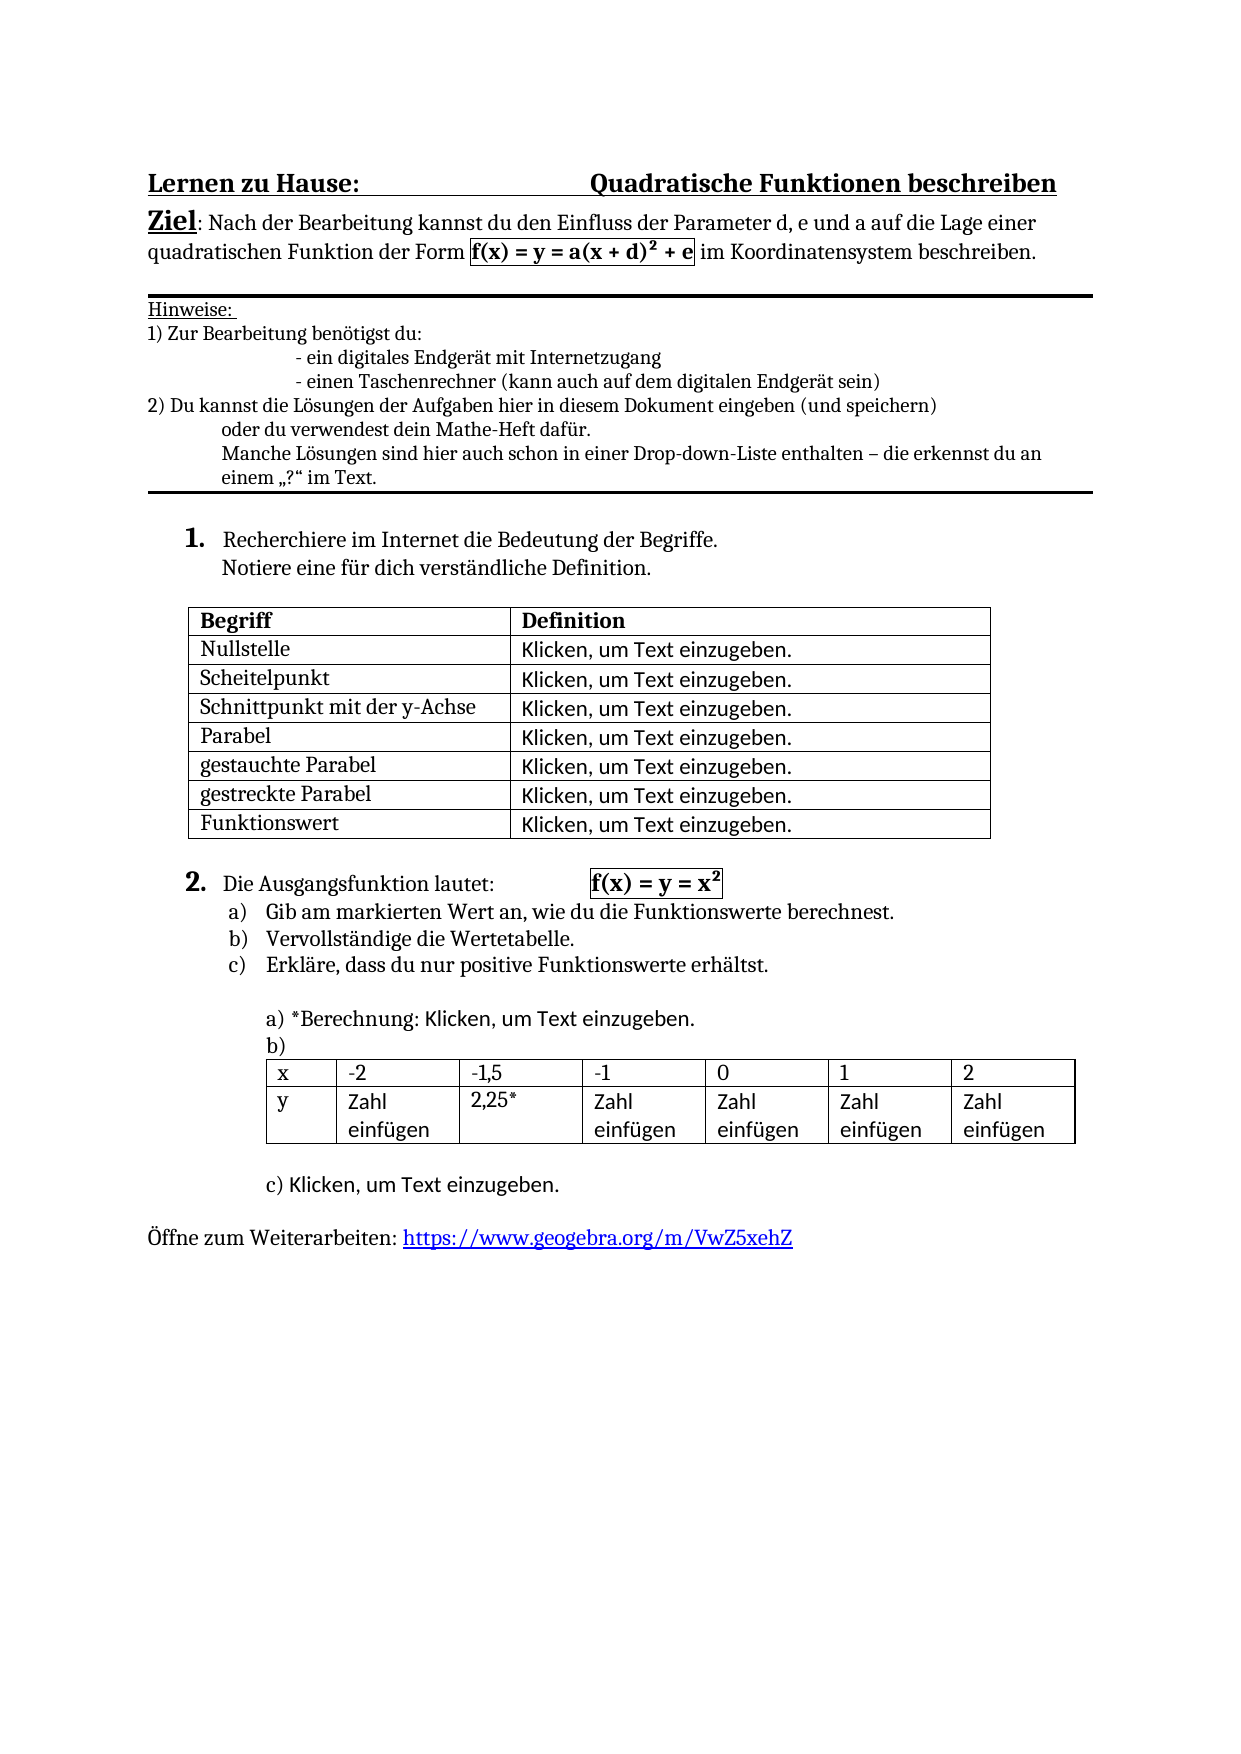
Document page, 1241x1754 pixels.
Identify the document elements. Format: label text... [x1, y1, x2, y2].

table_header -2 [337, 1060, 459, 1086]
list Gib am markierten Wert an, wie du die Funktionswerte berechnest. [228, 899, 1093, 925]
subtitle Lernen zu Hause: Quadratische Funktionen beschreiben [148, 168, 1093, 199]
table_cell [511, 781, 990, 809]
list Recherchiere im Internet die Bedeutung der Begriffe. [185, 521, 1093, 554]
text Hinweise: [148, 298, 1093, 322]
table_cell [511, 752, 990, 780]
table_cell Schnittpunkt mit der y-Achse [189, 694, 510, 722]
table_cell y [267, 1087, 336, 1143]
table_header 1 [829, 1060, 951, 1086]
table_header Definition [511, 608, 990, 634]
text - einen Taschenrechner (kann auch auf dem digitalen Endgerät sein) [148, 369, 1093, 393]
text oder du verwendest dein Mathe-Heft dafür. [148, 417, 1093, 441]
table_cell Scheitelpunkt [189, 665, 510, 693]
table_header -1 [583, 1060, 705, 1086]
table_header Begriff [189, 608, 510, 634]
table_cell Funktionswert [189, 810, 510, 838]
text a) *Berechnung: [266, 1004, 1093, 1032]
table_header 0 [706, 1060, 828, 1086]
list Erkläre, dass du nur positive Funktionswerte erhältst. [228, 952, 1093, 978]
text c) [266, 1171, 1093, 1199]
text Manche Lösungen sind hier auch schon in einer Drop-down-Liste enthalten – die erkennst du an einem „?“ im Text. [148, 441, 1093, 491]
text Ziel: Nach der Bearbeitung kannst du den Einfluss der Parameter d, e und a auf die Lage einer quadratischen Funktion der Form f(x) = y = a(x + d)² + e im Koordinatensystem beschreiben. [148, 204, 1093, 266]
text Öffne zum Weiterarbeiten: https://www.geogebra.org/m/VwZ5xehZ [148, 1225, 1093, 1251]
text 2) Du kannst die Lösungen der Aufgaben hier in diesem Dokument eingeben (und speichern) [148, 393, 1093, 417]
table_cell 2,25* [460, 1087, 582, 1143]
text Notiere eine für dich verständliche Definition. [148, 554, 1093, 581]
table_cell Parabel [189, 723, 510, 751]
table_cell [511, 694, 990, 722]
text 1) Zur Bearbeitung benötigst du: [148, 322, 1093, 346]
text b) [266, 1032, 1093, 1059]
table_cell gestauchte Parabel [189, 752, 510, 780]
table_cell [511, 636, 990, 664]
list Vervollständige die Wertetabelle. [228, 925, 1093, 952]
table_cell Nullstelle [189, 636, 510, 664]
text - ein digitales Endgerät mit Internetzugang [148, 346, 1093, 369]
list Die Ausgangsfunktion lautet: f(x) = y = x² [185, 865, 1093, 899]
table_cell gestreckte Parabel [189, 781, 510, 809]
table_cell [511, 723, 990, 751]
table_header -1,5 [460, 1060, 582, 1086]
table_header 2 [952, 1060, 1074, 1086]
table_header x [267, 1060, 336, 1086]
table_cell [511, 665, 990, 693]
table_cell [511, 810, 990, 838]
